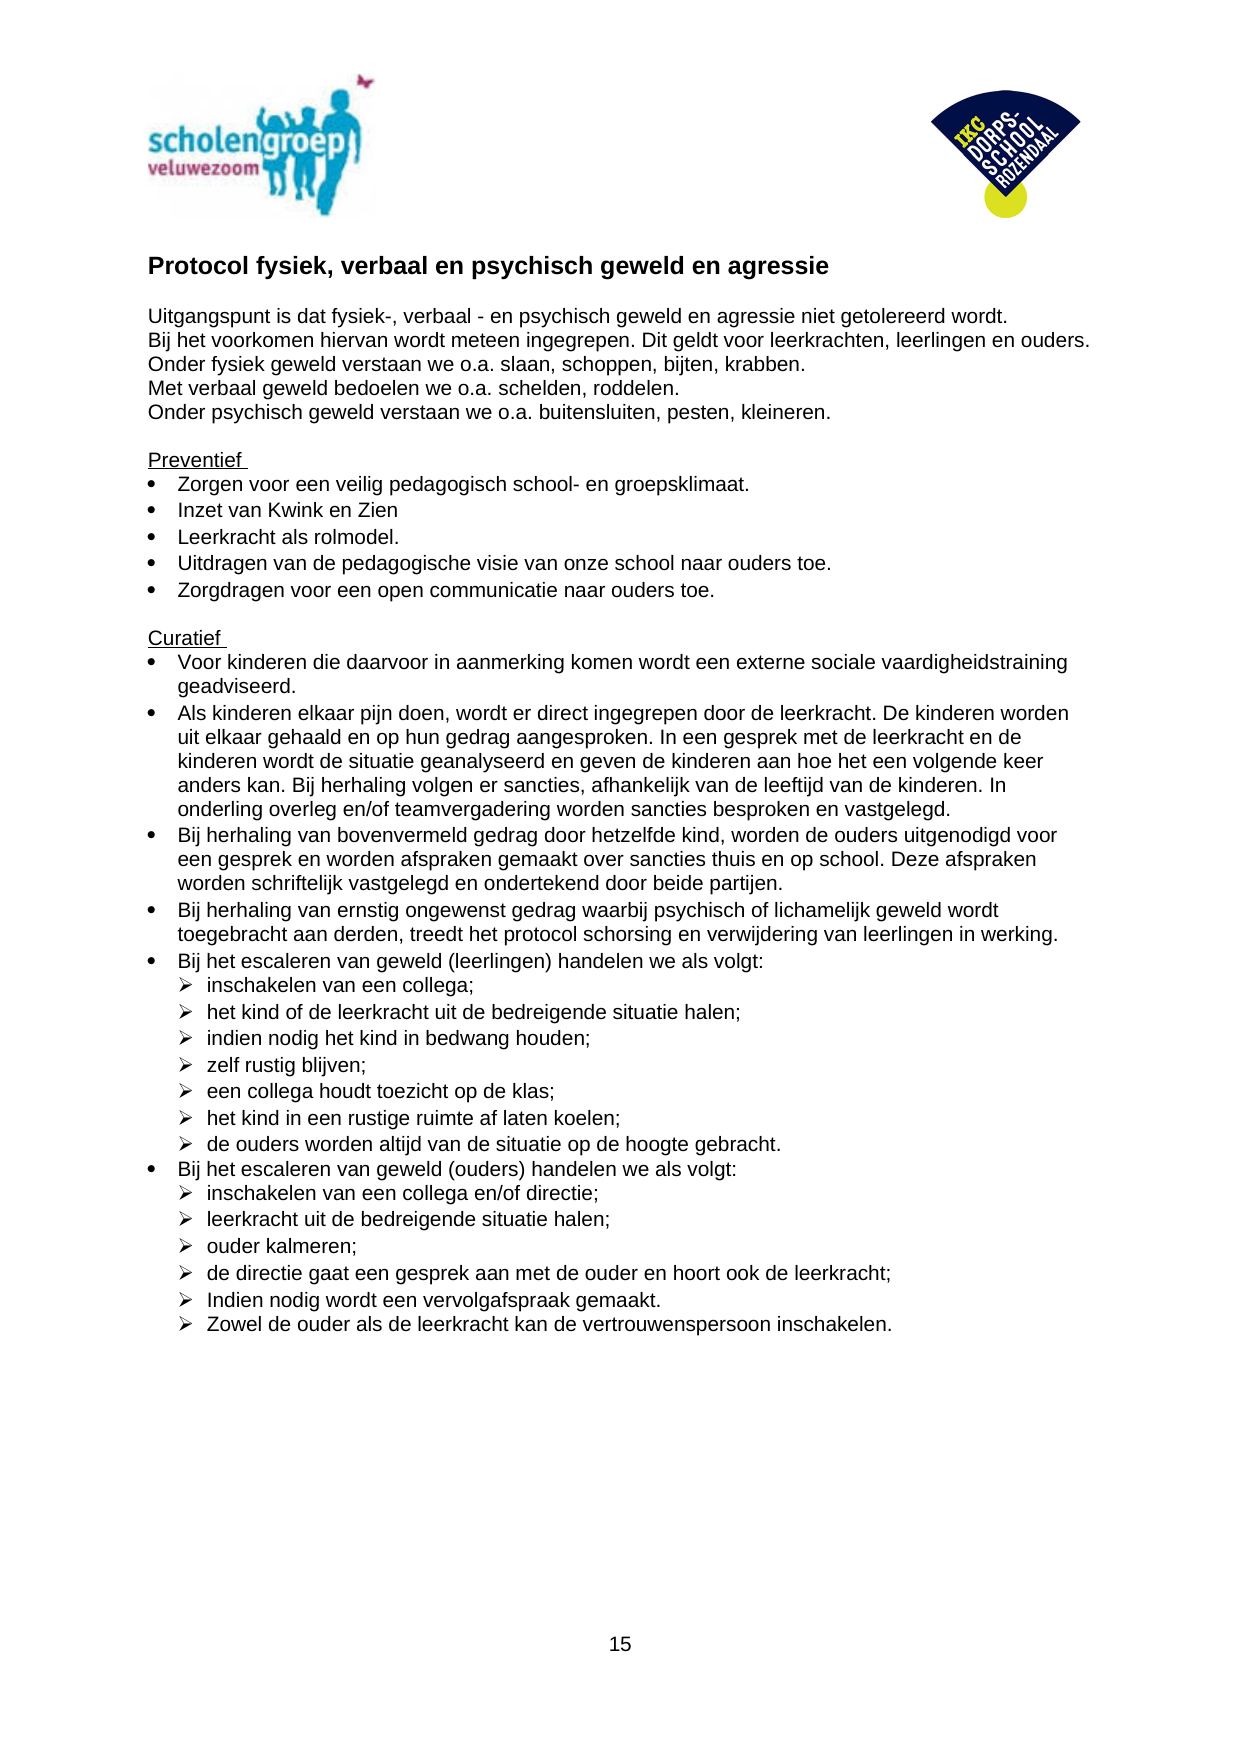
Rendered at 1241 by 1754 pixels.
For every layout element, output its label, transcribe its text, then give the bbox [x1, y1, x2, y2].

text Onder psychisch geweld verstaan we o.a. buitensluiten, pesten, kleineren. [148, 399, 1093, 423]
list het kind in een rustige ruimte af laten koelen; [177, 1106, 1093, 1130]
list Bij herhaling van ernstig ongewenst gedrag waarbij psychisch of lichamelijk geweld wordt toegebracht aan derden, treedt het protocol schorsing en verwijdering van leerlingen in werking. [148, 898, 1093, 946]
text Onder fysiek geweld verstaan we o.a. slaan, schoppen, bijten, krabben. [148, 352, 1093, 376]
list het kind of de leerkracht uit de bedreigende situatie halen; [177, 999, 1093, 1023]
list Zorgdragen voor een open communicatie naar ouders toe. [148, 578, 1093, 602]
list ouder kalmeren; [177, 1234, 1093, 1258]
list leerkracht uit de bedreigende situatie halen; [177, 1207, 1093, 1231]
text Protocol fysiek, verbaal en psychisch geweld en agressie [148, 251, 1093, 280]
list Leerkracht als rolmodel. [148, 524, 1093, 549]
list Voor kinderen die daarvoor in aanmerking komen wordt een externe sociale vaardigheidstraining geadviseerd. [148, 650, 1093, 698]
picture [147, 73, 376, 218]
picture [930, 90, 1081, 218]
list Inzet van Kwink en Zien [148, 498, 1093, 522]
list de ouders worden altijd van de situatie op de hoogte gebracht. [177, 1132, 1093, 1156]
text Curatief [148, 626, 1093, 650]
list Als kinderen elkaar pijn doen, wordt er direct ingegrepen door de leerkracht. De kinderen worden uit elkaar gehaald en op hun gedrag aangesproken. In een gesprek met de leerkracht en de kinderen wordt de situatie geanalyseerd en geven de kinderen aan hoe het een volgende keer anders kan. Bij herhaling volgen er sancties, afhankelijk van de leeftijd van de kinderen. In onderling overleg en/of teamvergadering worden sancties besproken en vastgelegd. [148, 701, 1093, 820]
list Uitdragen van de pedagogische visie van onze school naar ouders toe. [148, 551, 1093, 575]
list zelf rustig blijven; [177, 1053, 1093, 1077]
list een collega houdt toezicht op de klas; [177, 1079, 1093, 1103]
list Zorgen voor een veilig pedagogisch school- en groepsklimaat. [148, 471, 1093, 496]
list Bij het escaleren van geweld (leerlingen) handelen we als volgt: [148, 949, 1093, 973]
list Bij het escaleren van geweld (ouders) handelen we als volgt: [148, 1156, 1093, 1180]
list Zowel de ouder als de leerkracht kan de vertrouwenspersoon inschakelen. [177, 1312, 1093, 1336]
list indien nodig het kind in bedwang houden; [177, 1026, 1093, 1050]
list Indien nodig wordt een vervolgafspraak gemaakt. [177, 1287, 1093, 1312]
list inschakelen van een collega en/of directie; [177, 1180, 1093, 1204]
list Bij herhaling van bovenvermeld gedrag door hetzelfde kind, worden de ouders uitgenodigd voor een gesprek en worden afspraken gemaakt over sancties thuis en op school. Deze afspraken worden schriftelijk vastgelegd en ondertekend door beide partijen. [148, 823, 1093, 895]
text Met verbaal geweld bedoelen we o.a. schelden, roddelen. [148, 376, 1093, 399]
list inschakelen van een collega; [177, 973, 1093, 997]
text Preventief [148, 447, 1093, 471]
text Uitgangspunt is dat fysiek-, verbaal - en psychisch geweld en agressie niet getolereerd wordt. [148, 304, 1093, 328]
list de directie gaat een gesprek aan met de ouder en hoort ook de leerkracht; [177, 1261, 1093, 1285]
text Bij het voorkomen hiervan wordt meteen ingegrepen. Dit geldt voor leerkrachten, leerlingen en ouders. [148, 328, 1093, 352]
